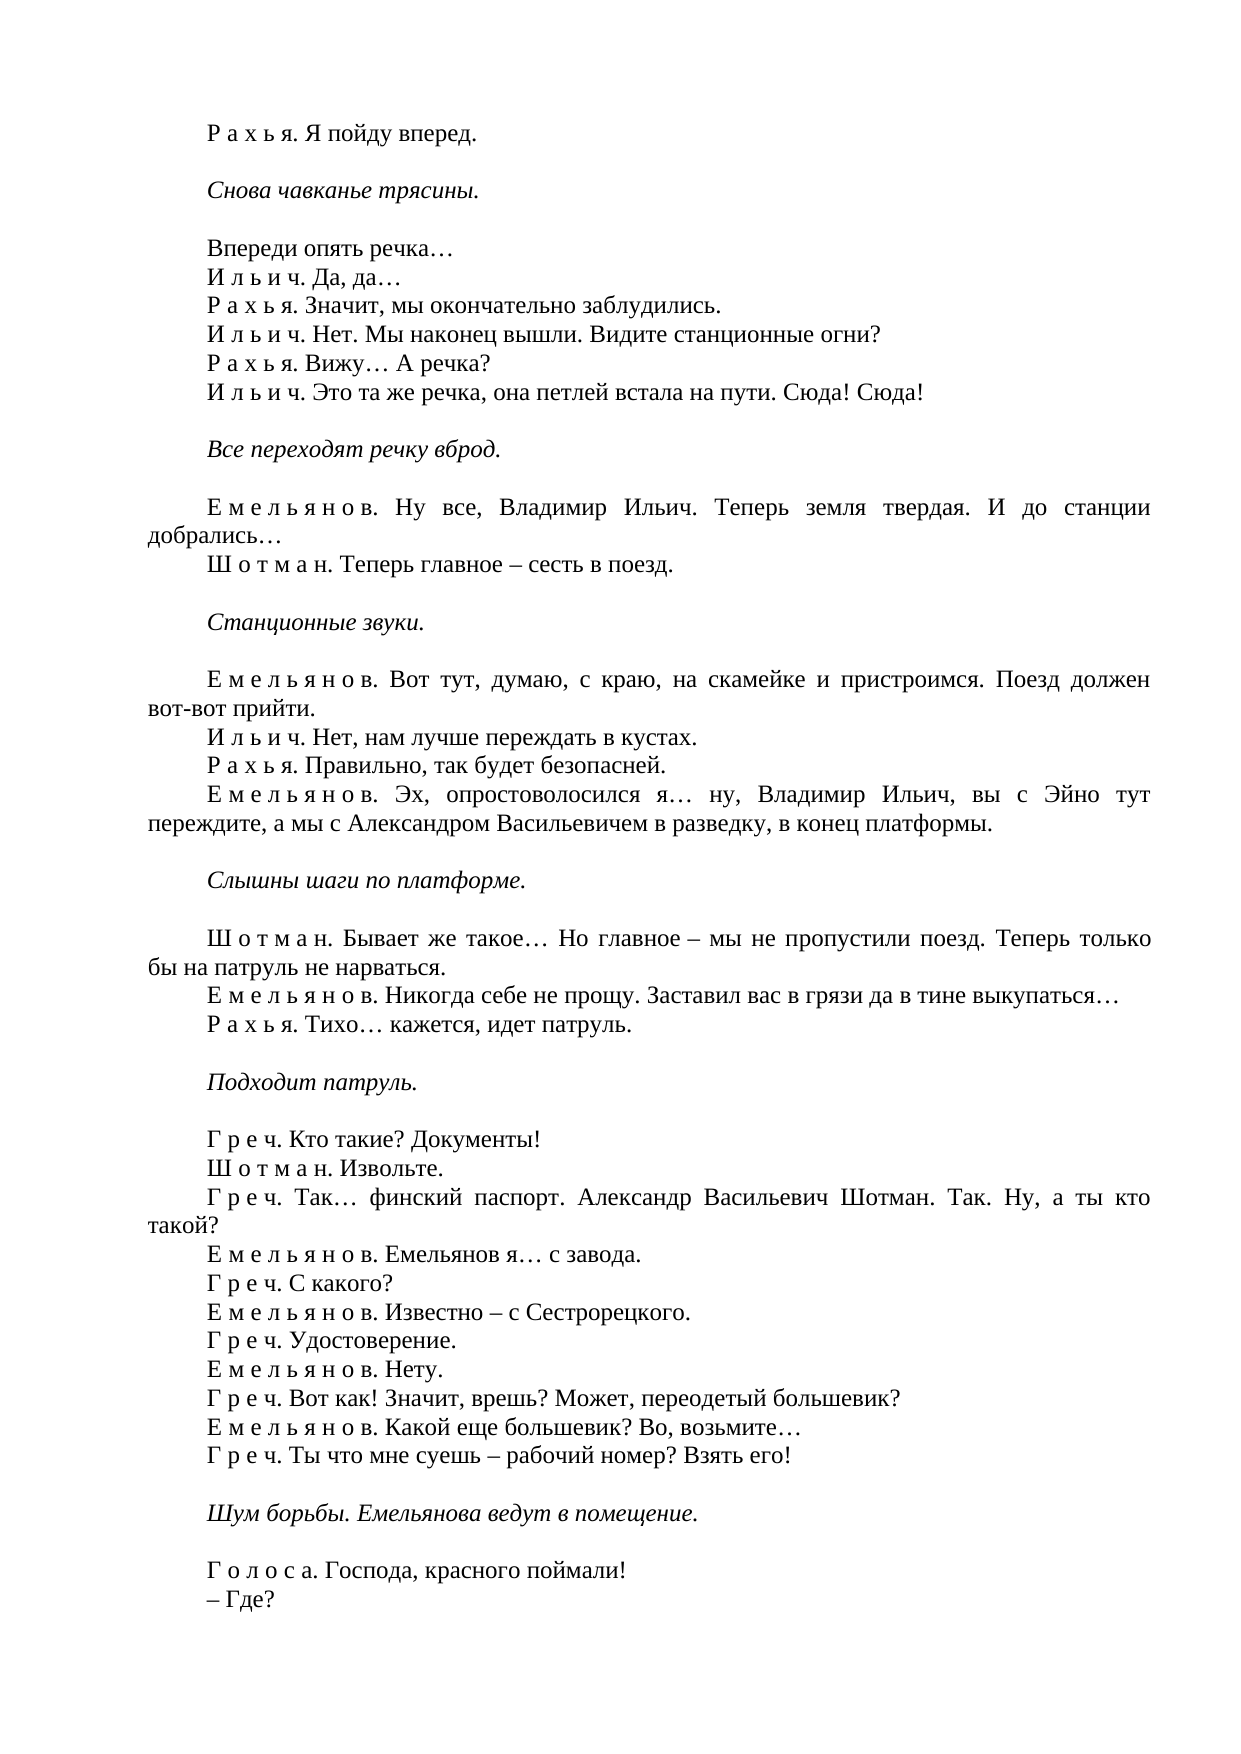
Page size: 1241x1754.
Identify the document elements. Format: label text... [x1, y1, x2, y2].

text Р а х ь я. Тихо… кажется, идет патруль. [148, 1009, 1152, 1038]
text Р а х ь я. Я пойду вперед. [148, 118, 1152, 147]
text Е м е л ь я н о в. Какой еще большевик? Во, возьмите… [148, 1412, 1152, 1441]
text И л ь и ч. Нет. Мы наконец вышли. Видите станционные огни? [148, 319, 1152, 348]
text И л ь и ч. Это та же речка, она петлей встала на пути. Сюда! Сюда! [148, 377, 1152, 406]
text Р а х ь я. Правильно, так будет безопасней. [148, 751, 1152, 779]
text Е м е л ь я н о в. Вот тут, думаю, с краю, на скамейке и пристроимся. Поезд должен вот-вот прийти. [148, 664, 1152, 722]
text Г р е ч. Вот как! Значит, врешь? Может, переодетый большевик? [148, 1383, 1152, 1412]
text Г р е ч. Кто такие? Документы! [148, 1124, 1152, 1153]
text Г р е ч. С какого? [148, 1268, 1152, 1297]
text Е м е л ь я н о в. Эх, опростоволосился я… ну, Владимир Ильич, вы с Эйно тут переждите, а мы с Александром Васильевичем в разведку, в конец платформы. [148, 779, 1152, 837]
text Е м е л ь я н о в. Емельянов я… с завода. [148, 1239, 1152, 1268]
text Р а х ь я. Вижу… А речка? [148, 348, 1152, 377]
text И л ь и ч. Да, да… [148, 262, 1152, 291]
text Впереди опять речка… [148, 233, 1152, 262]
text Снова чавканье трясины. [148, 176, 1152, 204]
text Подходит патруль. [148, 1067, 1152, 1096]
text Слышны шаги по платформе. [148, 866, 1152, 894]
text Ш о т м а н. Бывает же такое… Но главное – мы не пропустили поезд. Теперь только бы на патруль не нарваться. [148, 923, 1152, 981]
text Шум борьбы. Емельянова ведут в помещение. [148, 1498, 1152, 1527]
text Е м е л ь я н о в. Известно – с Сестрорецкого. [148, 1297, 1152, 1326]
text Г о л о с а. Господа, красного поймали! [148, 1556, 1152, 1584]
text Ш о т м а н. Извольте. [148, 1153, 1152, 1182]
text Ш о т м а н. Теперь главное – сесть в поезд. [148, 549, 1152, 578]
text Г р е ч. Ты что мне суешь – рабочий номер? Взять его! [148, 1441, 1152, 1469]
text – Где? [148, 1584, 1152, 1613]
text Все переходят речку вброд. [148, 434, 1152, 463]
text И л ь и ч. Нет, нам лучше переждать в кустах. [148, 722, 1152, 751]
text Г р е ч. Удостоверение. [148, 1326, 1152, 1354]
text Е м е л ь я н о в. Ну все, Владимир Ильич. Теперь земля твердая. И до станции добрались… [148, 492, 1152, 549]
text Г р е ч. Так… финский паспорт. Александр Васильевич Шотман. Так. Ну, а ты кто такой? [148, 1182, 1152, 1239]
text Е м е л ь я н о в. Никогда себе не прощу. Заставил вас в грязи да в тине выкупаться… [148, 981, 1152, 1009]
text Станционные звуки. [148, 607, 1152, 636]
text Е м е л ь я н о в. Нету. [148, 1354, 1152, 1383]
text Р а х ь я. Значит, мы окончательно заблудились. [148, 291, 1152, 319]
